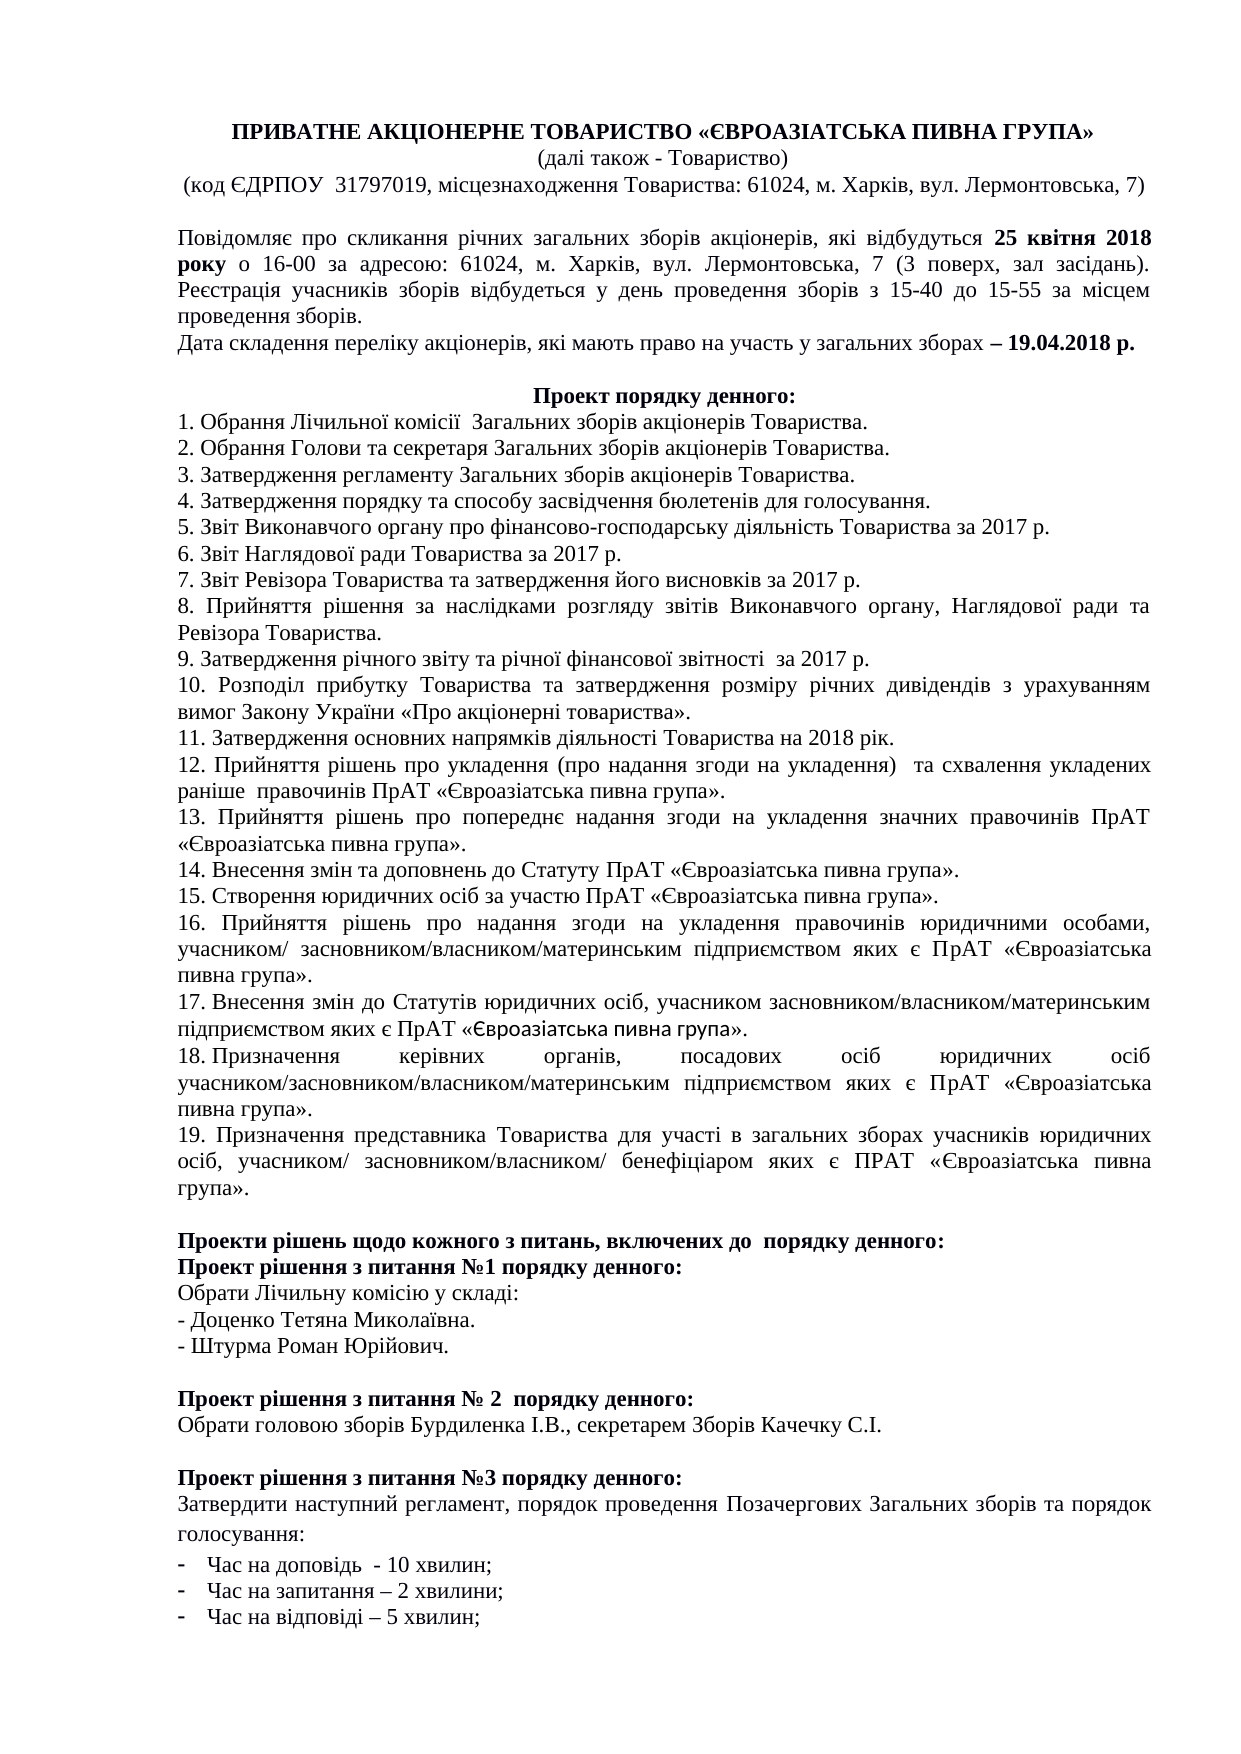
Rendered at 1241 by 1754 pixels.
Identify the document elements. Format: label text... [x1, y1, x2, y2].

text Проект рішення з питання №3 порядку денного: [177, 1464, 1152, 1490]
text 11. Затвердження основних напрямків діяльності Товариства на 2018 рік. [177, 724, 1152, 751]
text 3. Затвердження регламенту Загальних зборів акціонерів Товариства. [177, 461, 1152, 487]
text 7. Звіт Ревізора Товариства та затвердження його висновків за 2017 р. [177, 566, 1152, 592]
text Затвердити наступний регламент, порядок проведення Позачергових Загальних зборів та порядок голосування: [177, 1490, 1152, 1547]
text Проект рішення з питання № 2 порядку денного: [177, 1385, 1152, 1411]
text (далі також - Товариство) [174, 144, 1152, 171]
text 4. Затвердження порядку та способу засвідчення бюлетенів для голосування. [177, 487, 1152, 513]
text - Доценко Тетяна Миколаївна. [177, 1306, 1152, 1332]
text 2. Обрання Голови та секретаря Загальних зборів акціонерів Товариства. [177, 434, 1152, 461]
text Проект порядку денного: [177, 382, 1152, 408]
text 15. Створення юридичних осіб за участю ПрАТ «Євроазіатська пивна група». [177, 882, 1152, 909]
list Час на відповіді – 5 хвилин; [177, 1603, 1152, 1630]
text ПРИВАТНЕ АКЦІОНЕРНЕ ТОВАРИСТВО «ЄВРОАЗІАТСЬКА ПИВНА ГРУПА» [174, 118, 1152, 144]
text 5. Звіт Виконавчого органу про фінансово-господарську діяльність Товариства за 2017 р. [177, 513, 1152, 540]
list 17. Внесення змін до Статутів юридичних осіб, учасником засновником/власником/материнським підприємством яких є ПрАТ «Євроазіатська пивна група». [177, 988, 1152, 1042]
text 8. Прийняття рішення за наслідками розгляду звітів Виконавчого органу, Наглядової ради та Ревізора Товариства. [177, 592, 1152, 645]
text 19. Призначення представника Товариства для участі в загальних зборах учасників юридичних осіб, учасником/ засновником/власником/ бенефіціаром яких є ПРАТ «Євроазіатська пивна група». [177, 1121, 1152, 1200]
text - Штурма Роман Юрійович. [177, 1332, 1152, 1358]
list Час на запитання – 2 хвилини; [177, 1577, 1152, 1603]
text Проект рішення з питання №1 порядку денного: [177, 1253, 1152, 1279]
text 12. Прийняття рішень про укладення (про надання згоди на укладення) та схвалення укладених раніше правочинів ПрАТ «Євроазіатська пивна група». [177, 751, 1152, 803]
text Повідомляє про скликання річних загальних зборів акціонерів, які відбудуться 25 квітня 2018 року о 16-00 за адресою: 61024, м. Харків, вул. Лермонтовська, 7 (3 поверх, зал засідань). Реєстрація учасників зборів відбудеться у день проведення зборів з 15-40 до 15-55 за місцем проведення зборів. [177, 223, 1152, 329]
list 14. Внесення змін та доповнень до Статуту ПрАТ «Євроазіатська пивна група». [177, 856, 1152, 882]
text (код ЄДРПОУ 31797019, місцезнаходження Товариства: 61024, м. Харків, вул. Лермонтовська, 7) [177, 171, 1152, 197]
text Проекти рішень щодо кожного з питань, включених до порядку денного: [177, 1227, 1152, 1253]
text 1. Обрання Лічильної комісії Загальних зборів акціонерів Товариства. [177, 408, 1152, 434]
text Обрати головою зборів Бурдиленка І.В., секретарем Зборів Качечку С.І. [177, 1411, 1152, 1437]
text 18. Призначення керівних органів, посадових осіб юридичних осіб учасником/засновником/власником/материнським підприємством яких є ПрАТ «Євроазіатська пивна група». [177, 1042, 1152, 1121]
text 16. Прийняття рішень про надання згоди на укладення правочинів юридичними особами, учасником/ засновником/власником/материнським підприємством яких є ПрАТ «Євроазіатська пивна група». [177, 909, 1152, 988]
text Дата складення переліку акціонерів, які мають право на участь у загальних зборах – 19.04.2018 р. [177, 329, 1152, 355]
text 10. Розподіл прибутку Товариства та затвердження розміру річних дивідендів з урахуванням вимог Закону України «Про акціонерні товариства». [177, 672, 1152, 724]
text Обрати Лічильну комісію у складі: [177, 1279, 1152, 1306]
list Час на доповідь - 10 хвилин; [177, 1551, 1152, 1577]
text 13. Прийняття рішень про попереднє надання згоди на укладення значних правочинів ПрАТ «Євроазіатська пивна група». [177, 803, 1152, 856]
text 6. Звіт Наглядової ради Товариства за 2017 р. [177, 540, 1152, 566]
text 9. Затвердження річного звіту та річної фінансової звітності за 2017 р. [177, 645, 1152, 672]
